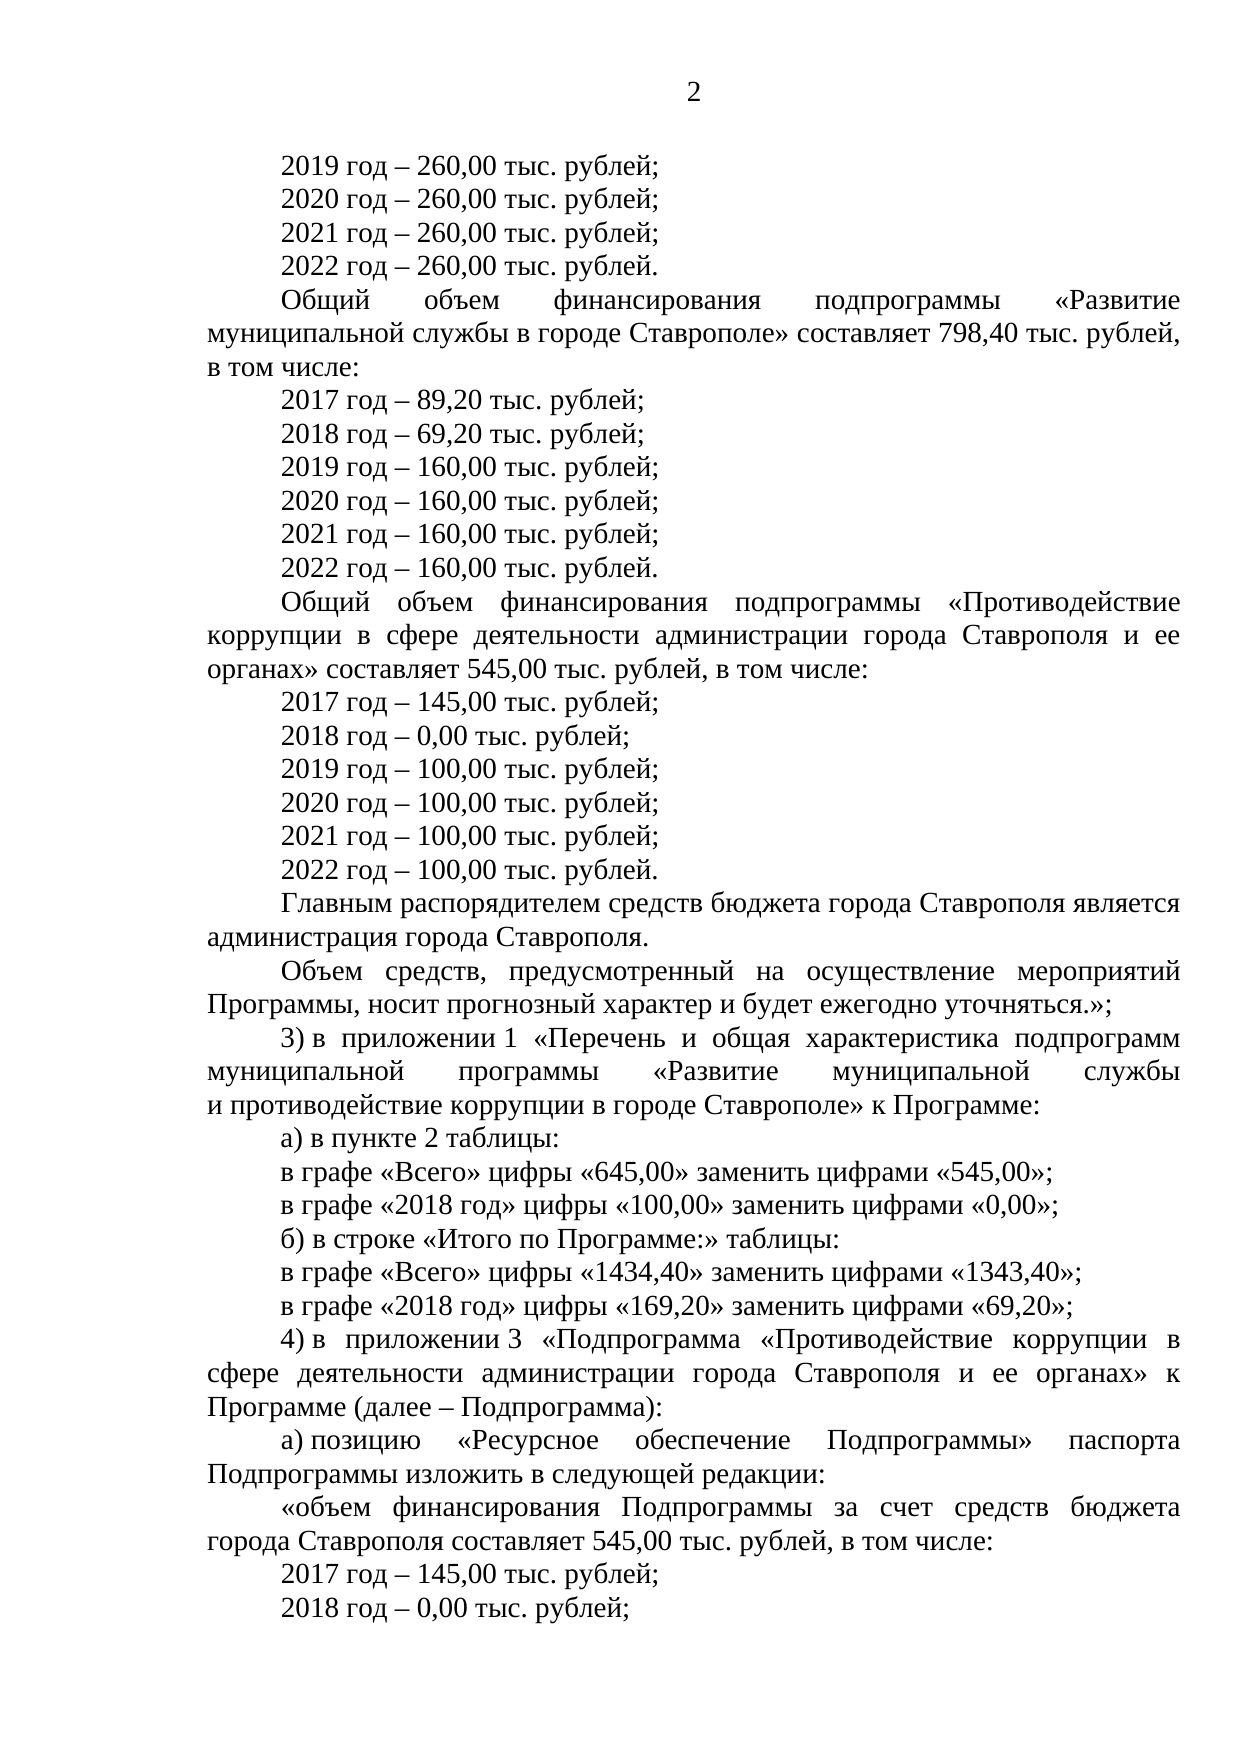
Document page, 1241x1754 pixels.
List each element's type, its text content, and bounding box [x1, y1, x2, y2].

list 3) в приложении 1 «Перечень и общая характеристика подпрограмм муниципальной программы «Развитие муниципальной службы и противодействие коррупции в городе Ставрополе» к Программе: [207, 1020, 1181, 1120]
list 2021 год – 160,00 тыс. рублей; [207, 517, 1181, 550]
list 2022 год – 100,00 тыс. рублей. [207, 852, 1181, 886]
list 2022 год – 160,00 тыс. рублей. [207, 550, 1181, 584]
list 2019 год – 160,00 тыс. рублей; [207, 449, 1181, 483]
text Главным распорядителем средств бюджета города Ставрополя является администрация города Ставрополя. [207, 886, 1181, 953]
list Общий объем финансирования подпрограммы «Развитие муниципальной службы в городе Ставрополе» составляет 798,40 тыс. рублей, в том числе: [207, 282, 1181, 382]
list в графе «Всего» цифры «645,00» заменить цифрами «545,00»; [207, 1154, 1181, 1187]
list 2021 год – 100,00 тыс. рублей; [207, 818, 1181, 852]
list а) в пункте 2 таблицы: [207, 1120, 1181, 1154]
text «объем финансирования Подпрограммы за счет средств бюджета города Ставрополя составляет 545,00 тыс. рублей, в том числе: [207, 1489, 1181, 1556]
list 2018 год – 69,20 тыс. рублей; [207, 416, 1181, 449]
list 2020 год – 160,00 тыс. рублей; [207, 483, 1181, 517]
list 2018 год – 0,00 тыс. рублей; [207, 1590, 1181, 1623]
list в графе «Всего» цифры «1434,40» заменить цифрами «1343,40»; [207, 1254, 1181, 1288]
list 2019 год – 100,00 тыс. рублей; [207, 751, 1181, 785]
list 2017 год – 145,00 тыс. рублей; [207, 1556, 1181, 1590]
list 2018 год – 0,00 тыс. рублей; [207, 718, 1181, 751]
subtitle а) позицию «Ресурсное обеспечение Подпрограммы» паспорта Подпрограммы изложить в следующей редакции: [207, 1422, 1181, 1489]
list 2020 год – 100,00 тыс. рублей; [207, 785, 1181, 818]
list в графе «2018 год» цифры «169,20» заменить цифрами «69,20»; [207, 1288, 1181, 1322]
list 2020 год – 260,00 тыс. рублей; [207, 181, 1181, 215]
list б) в строке «Итого по Программе:» таблицы: [207, 1221, 1181, 1254]
text Объем средств, предусмотренный на осуществление мероприятий Программы, носит прогнозный характер и будет ежегодно уточняться.»; [207, 953, 1181, 1020]
list 4) в приложении 3 «Подпрограмма «Противодействие коррупции в сфере деятельности администрации города Ставрополя и ее органах» к Программе (далее – Подпрограмма): [207, 1322, 1181, 1422]
list в графе «2018 год» цифры «100,00» заменить цифрами «0,00»; [207, 1187, 1181, 1221]
list 2019 год – 260,00 тыс. рублей; [207, 148, 1181, 181]
list 2021 год – 260,00 тыс. рублей; [207, 215, 1181, 248]
list 2017 год – 145,00 тыс. рублей; [207, 684, 1181, 718]
list 2022 год – 260,00 тыс. рублей. [207, 248, 1181, 282]
list Общий объем финансирования подпрограммы «Противодействие коррупции в сфере деятельности администрации города Ставрополя и ее органах» составляет 545,00 тыс. рублей, в том числе: [207, 584, 1181, 684]
list 2017 год – 89,20 тыс. рублей; [207, 382, 1181, 416]
